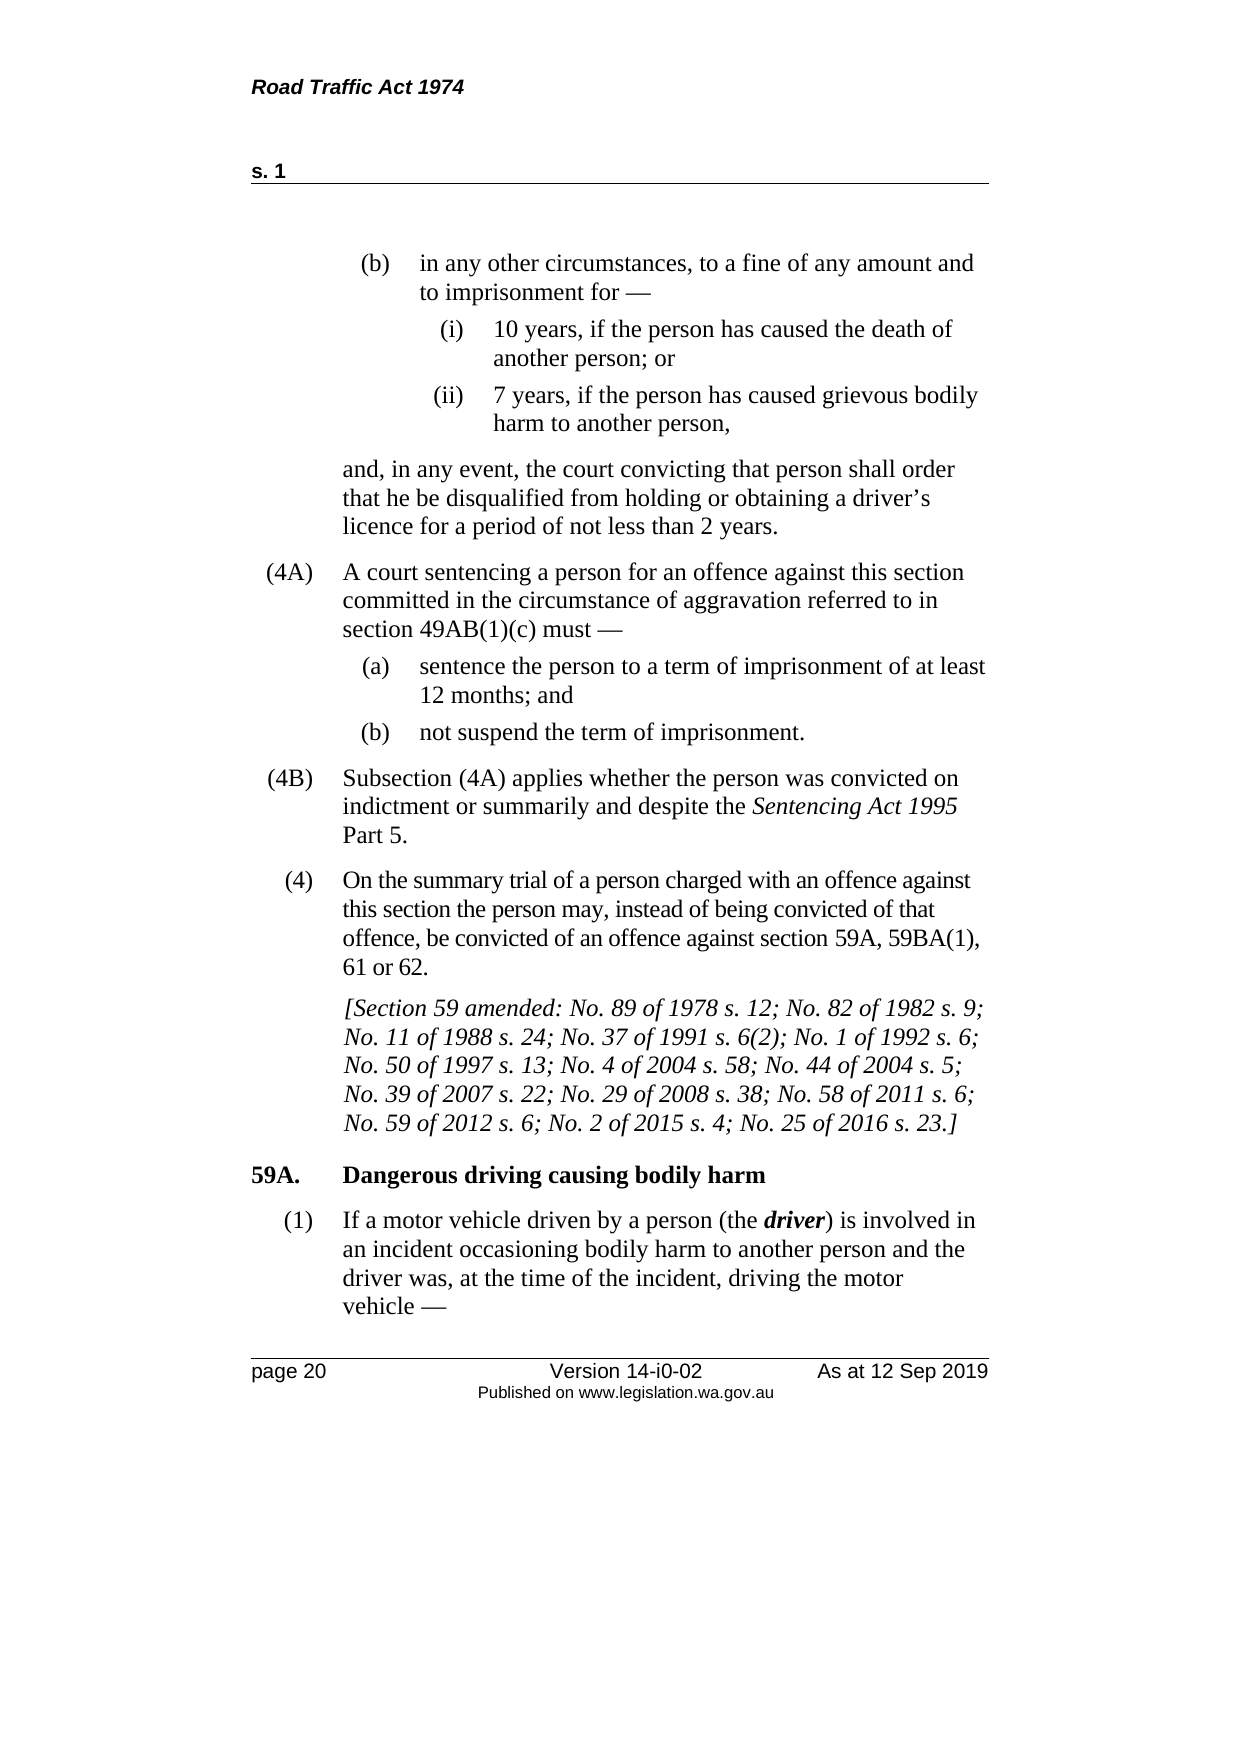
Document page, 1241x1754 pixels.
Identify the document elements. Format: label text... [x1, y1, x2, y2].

text [Section 59 amended: No. 89 of 1978 s. 12; No. 82 of 1982 s. 9; No. 11 of 1988 s. 24; No. 37 of 1991 s. 6(2); No. 1 of 1992 s. 6; No. 50 of 1997 s. 13; No. 4 of 2004 s. 58; No. 44 of 2004 s. 5; No. 39 of 2007 s. 22; No. 29 of 2008 s. 38; No. 58 of 2011 s. 6; No. 59 of 2012 s. 6; No. 2 of 2015 s. 4; No. 25 of 2016 s. 23.] [251, 993, 989, 1137]
text (b) in any other circumstances, to a fine of any amount and to imprisonment for — [251, 248, 989, 306]
subtitle 59A. Dangerous driving causing bodily harm [251, 1160, 989, 1188]
text (b) not suspend the term of imprisonment. [251, 717, 989, 746]
text (4) On the summary trial of a person charged with an offence against this section the person may, instead of being convicted of that offence, be convicted of an offence against section 59A, 59BA(1), 61 or 62. [251, 866, 989, 981]
text (i) 10 years, if the person has caused the death of another person; or [251, 314, 989, 371]
text (1) If a motor vehicle driven by a person (the driver) is involved in an incident occasioning bodily harm to another person and the driver was, at the time of the incident, driving the motor vehicle — [251, 1205, 989, 1320]
text (4A) A court sentencing a person for an offence against this section committed in the circumstance of aggravation referred to in section 49AB(1)(c) must — [251, 557, 989, 643]
text (4B) Subsection (4A) applies whether the person was convicted on indictment or summarily and despite the Sentencing Act 1995 Part 5. [251, 763, 989, 849]
text (a) sentence the person to a term of imprisonment of at least 12 months; and [251, 651, 989, 709]
text and, in any event, the court convicting that person shall order that he be disqualified from holding or obtaining a driver’s licence for a period of not less than 2 years. [251, 454, 989, 540]
text (ii) 7 years, if the person has caused grievous bodily harm to another person, [251, 380, 989, 437]
